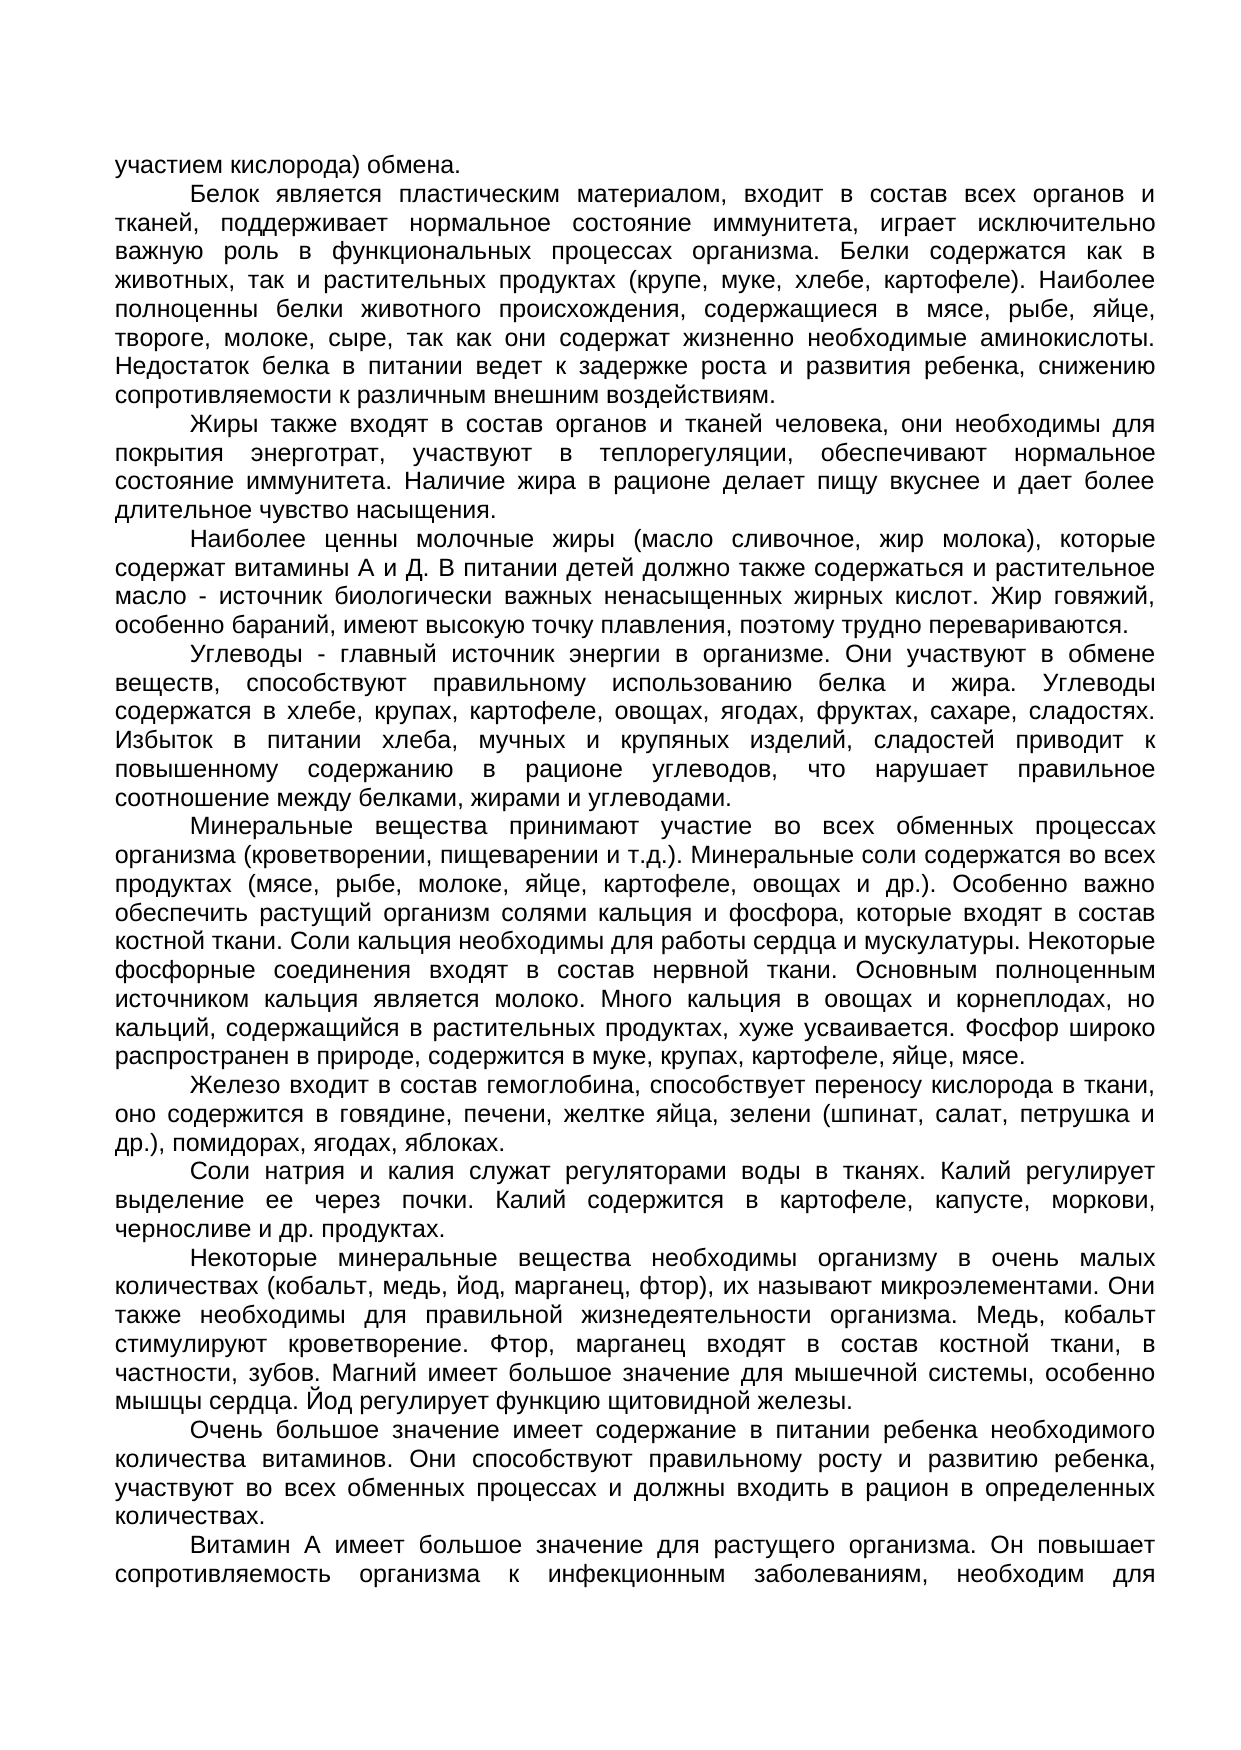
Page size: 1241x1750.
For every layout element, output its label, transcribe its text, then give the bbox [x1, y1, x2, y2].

text Железо входит в состав гемоглобина, способствует переносу кислорода в ткани, оно содержится в говядине, печени, желтке яйца, зелени (шпинат, салат, петрушка и др.), помидорах, ягодах, яблоках. [114, 1070, 1157, 1156]
text Некоторые минеральные вещества необходимы организму в очень малых количествах (кобальт, медь, йод, марганец, фтор), их называют микроэлементами. Они также необходимы для правильной жизнедеятельности организма. Медь, кобальт стимулируют кроветворение. Фтор, марганец входят в состав костной ткани, в частности, зубов. Магний имеет большое значение для мышечной системы, особенно мышцы сердца. Йод регулирует функцию щитовидной железы. [114, 1242, 1157, 1415]
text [114, 150, 1157, 179]
text Белок является пластическим материалом, входит в состав всех органов и тканей, поддерживает нормальное состояние иммунитета, играет исключительно важную роль в функциональных процессах организма. Белки содержатся как в животных, так и растительных продуктах (крупе, муке, хлебе, картофеле). Наиболее полноценны белки животного происхождения, содержащиеся в мясе, рыбе, яйце, твороге, молоке, сыре, так как они содержат жизненно необходимые аминокислоты. Недостаток белка в питании ведет к задержке роста и развития ребенка, снижению сопротивляемости к различным внешним воздействиям. [114, 179, 1157, 409]
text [114, 1530, 1157, 1587]
text Наиболее ценны молочные жиры (масло сливочное, жир молока), которые содержат витамины A и Д. В питании детей должно также содержаться и растительное масло - источник биологически важных ненасыщенных жирных кислот. Жир говяжий, особенно бараний, имеют высокую точку плавления, поэтому трудно перевариваются. [114, 524, 1157, 639]
text Жиры также входят в состав органов и тканей человека, они необходимы для покрытия энерготрат, участвуют в теплорегуляции, обеспечивают нормальное состояние иммунитета. Наличие жира в рационе делает пищу вкуснее и дает более длительное чувство насыщения. [114, 409, 1157, 524]
text Соли натрия и калия служат регуляторами воды в тканях. Калий регулирует выделение ее через почки. Калий содержится в картофеле, капусте, моркови, черносливе и др. продуктах. [114, 1156, 1157, 1242]
text Очень большое значение имеет содержание в питании ребенка необходимого количества витаминов. Они способствуют правильному росту и развитию ребенка, участвуют во всех обменных процессах и должны входить в рацион в определенных количествах. [114, 1415, 1157, 1530]
text Углеводы - главный источник энергии в организме. Они участвуют в обмене веществ, способствуют правильному использованию белка и жира. Углеводы содержатся в хлебе, крупах, картофеле, овощах, ягодах, фруктах, сахаре, сладостях. Избыток в питании хлеба, мучных и крупяных изделий, сладостей приводит к повышенному содержанию в рационе углеводов, что нарушает правильное соотношение между белками, жирами и углеводами. [114, 639, 1157, 811]
text Минеральные вещества принимают участие во всех обменных процессах организма (кроветворении, пищеварении и т.д.). Минеральные соли содержатся во всех продуктах (мясе, рыбе, молоке, яйце, картофеле, овощах и др.). Особенно важно обеспечить растущий организм солями кальция и фосфора, которые входят в состав костной ткани. Соли кальция необходимы для работы сердца и мускулатуры. Некоторые фосфорные соединения входят в состав нервной ткани. Основным полноценным источником кальция является молоко. Много кальция в овощах и корнеплодах, но кальций, содержащийся в растительных продуктах, хуже усваивается. Фосфор широко распространен в природе, содержится в муке, крупах, картофеле, яйце, мясе. [114, 811, 1157, 1070]
